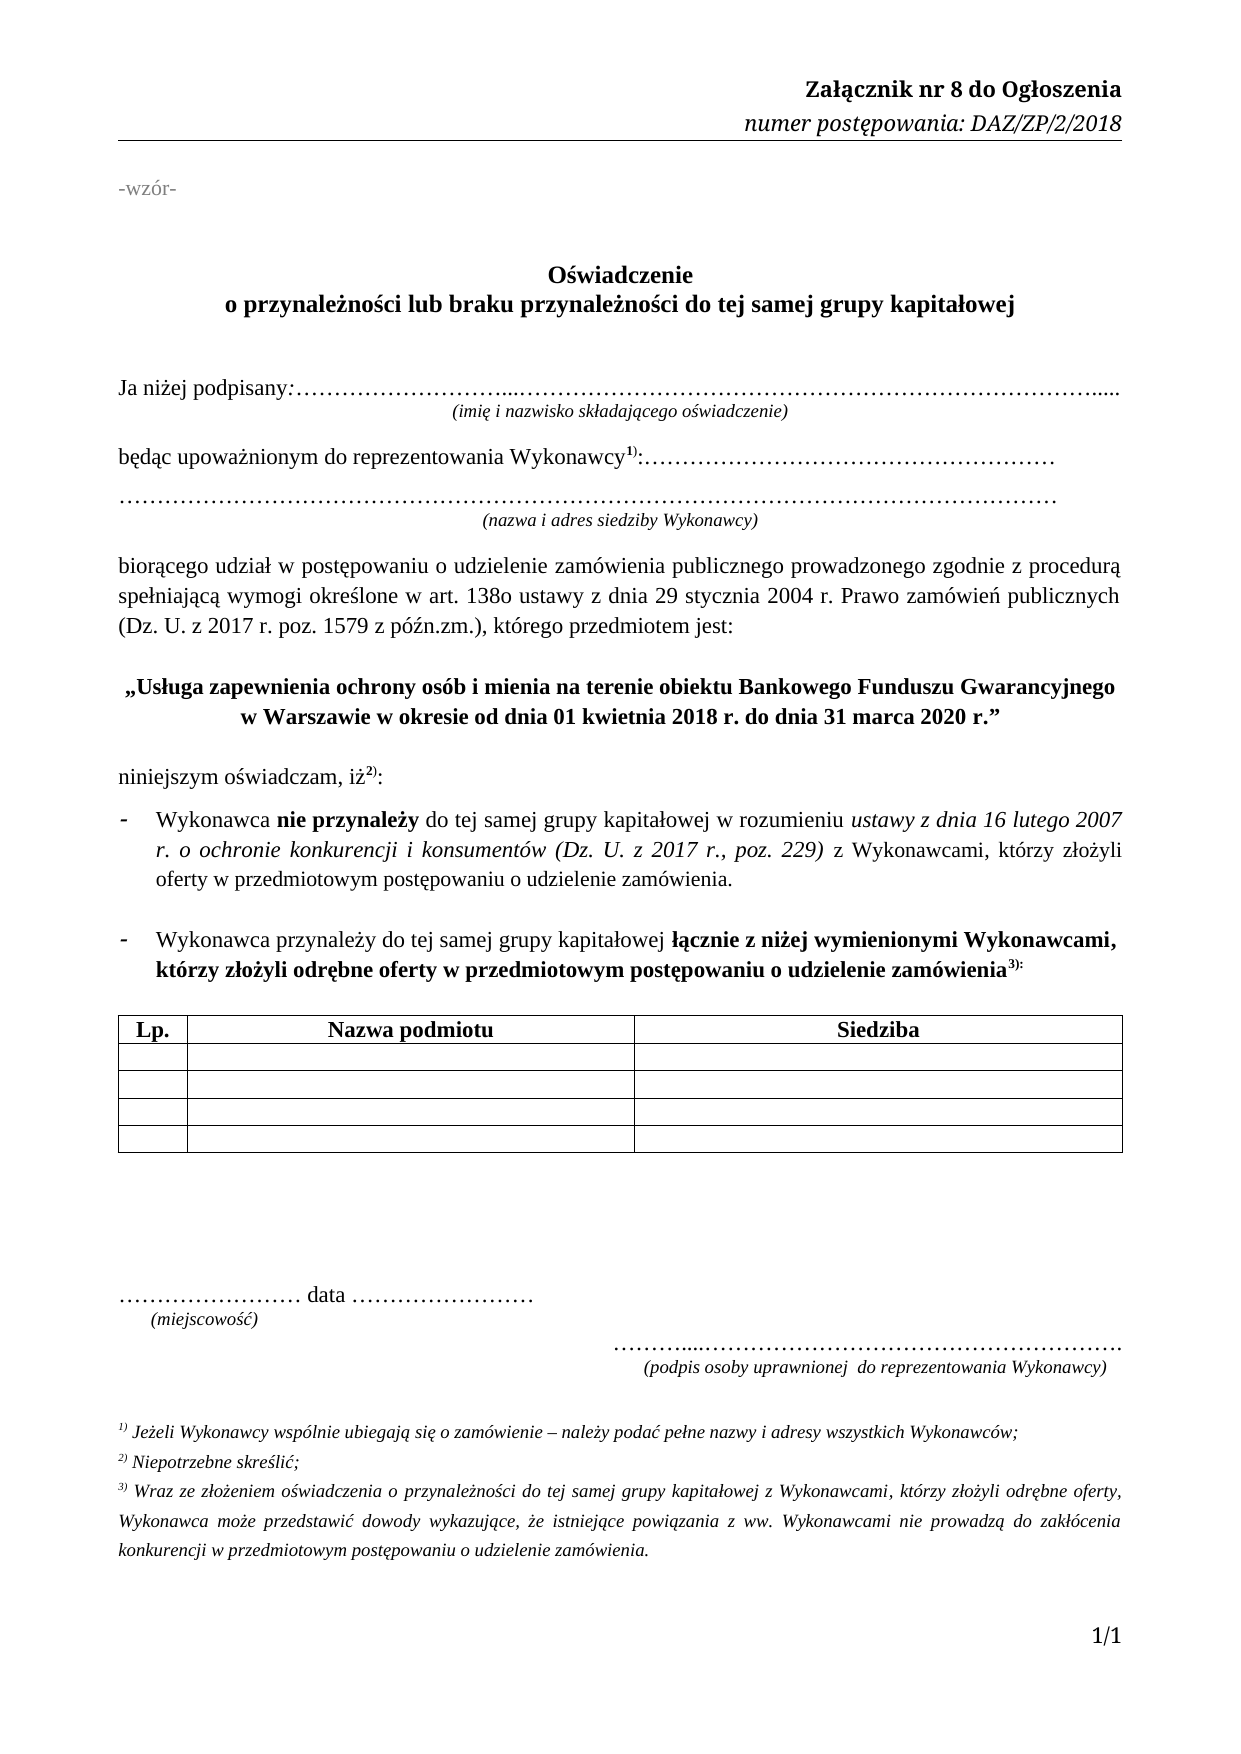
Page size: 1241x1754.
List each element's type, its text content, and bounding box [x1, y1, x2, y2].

text Oświadczenie [118, 260, 1122, 289]
table_header Nazwa podmiotu [188, 1016, 634, 1043]
text 2) Niepotrzebne skreślić; [118, 1445, 1122, 1474]
table_cell [635, 1044, 1122, 1070]
text Ja niżej podpisany:………………………...…………………………………………………………………..... [118, 373, 1122, 400]
text …………………… data …………………… [118, 1282, 1122, 1308]
text o przynależności lub braku przynależności do tej samej grupy kapitałowej [118, 289, 1122, 318]
table_header Lp. [119, 1016, 187, 1043]
table_cell [188, 1099, 634, 1125]
text (nazwa i adres siedziby Wykonawcy) [118, 509, 1122, 530]
text „Usługa zapewnienia ochrony osób i mienia na terenie obiektu Bankowego Funduszu Gwarancyjnego w Warszawie w okresie od dnia 01 kwietnia 2018 r. do dnia 31 marca 2020 r.” [118, 673, 1122, 729]
text niniejszym oświadczam, iż2): [118, 763, 1122, 790]
table_cell [188, 1071, 634, 1097]
list Wykonawca przynależy do tej samej grupy kapitałowej łącznie z niżej wymienionymi Wykonawcami, którzy złożyli odrębne oferty w przedmiotowym postępowaniu o udzielenie zamówienia3): [118, 926, 1122, 982]
table_cell [635, 1071, 1122, 1097]
text (podpis osoby uprawnionej do reprezentowania Wykonawcy) [561, 1356, 1122, 1377]
text 3) Wraz ze złożeniem oświadczenia o przynależności do tej samej grupy kapitałowej z Wykonawcami, którzy złożyli odrębne oferty, Wykonawca może przedstawić dowody wykazujące, że istniejące powiązania z ww. Wykonawcami nie prowadzą do zakłócenia konkurencji w przedmiotowym postępowaniu o udzielenie zamówienia. [118, 1474, 1122, 1562]
text biorącego udział w postępowaniu o udzielenie zamówienia publicznego prowadzonego zgodnie z procedurą spełniającą wymogi określone w art. 138o ustawy z dnia 29 stycznia 2004 r. Prawo zamówień publicznych (Dz. U. z 2017 r. poz. 1579 z późn.zm.), którego przedmiotem jest: [118, 552, 1122, 639]
text …………………………………………………………………………………………………………… [118, 482, 1122, 509]
table_cell [635, 1099, 1122, 1125]
table_header Siedziba [635, 1016, 1122, 1043]
text (miejscowość) [118, 1308, 1122, 1329]
table_cell [119, 1071, 187, 1097]
text ………....………………………………………………. [118, 1329, 1122, 1356]
text (imię i nazwisko składającego oświadczenie) [118, 400, 1122, 421]
table_cell [119, 1099, 187, 1125]
text -wzór- [118, 172, 1122, 201]
list Wykonawca nie przynależy do tej samej grupy kapitałowej w rozumieniu ustawy z dnia 16 lutego 2007 r. o ochronie konkurencji i konsumentów (Dz. U. z 2017 r., poz. 229) z Wykonawcami, którzy złożyli oferty w przedmiotowym postępowaniu o udzielenie zamówienia. [118, 806, 1122, 892]
table_cell [188, 1126, 634, 1152]
table_cell [635, 1126, 1122, 1152]
table_cell [119, 1044, 187, 1070]
table_cell [188, 1044, 634, 1070]
text będąc upoważnionym do reprezentowania Wykonawcy1):……………………………………………… [118, 443, 1122, 469]
text 1) Jeżeli Wykonawcy wspólnie ubiegają się o zamówienie – należy podać pełne nazwy i adresy wszystkich Wykonawców; [118, 1421, 1122, 1442]
table_cell [119, 1126, 187, 1152]
